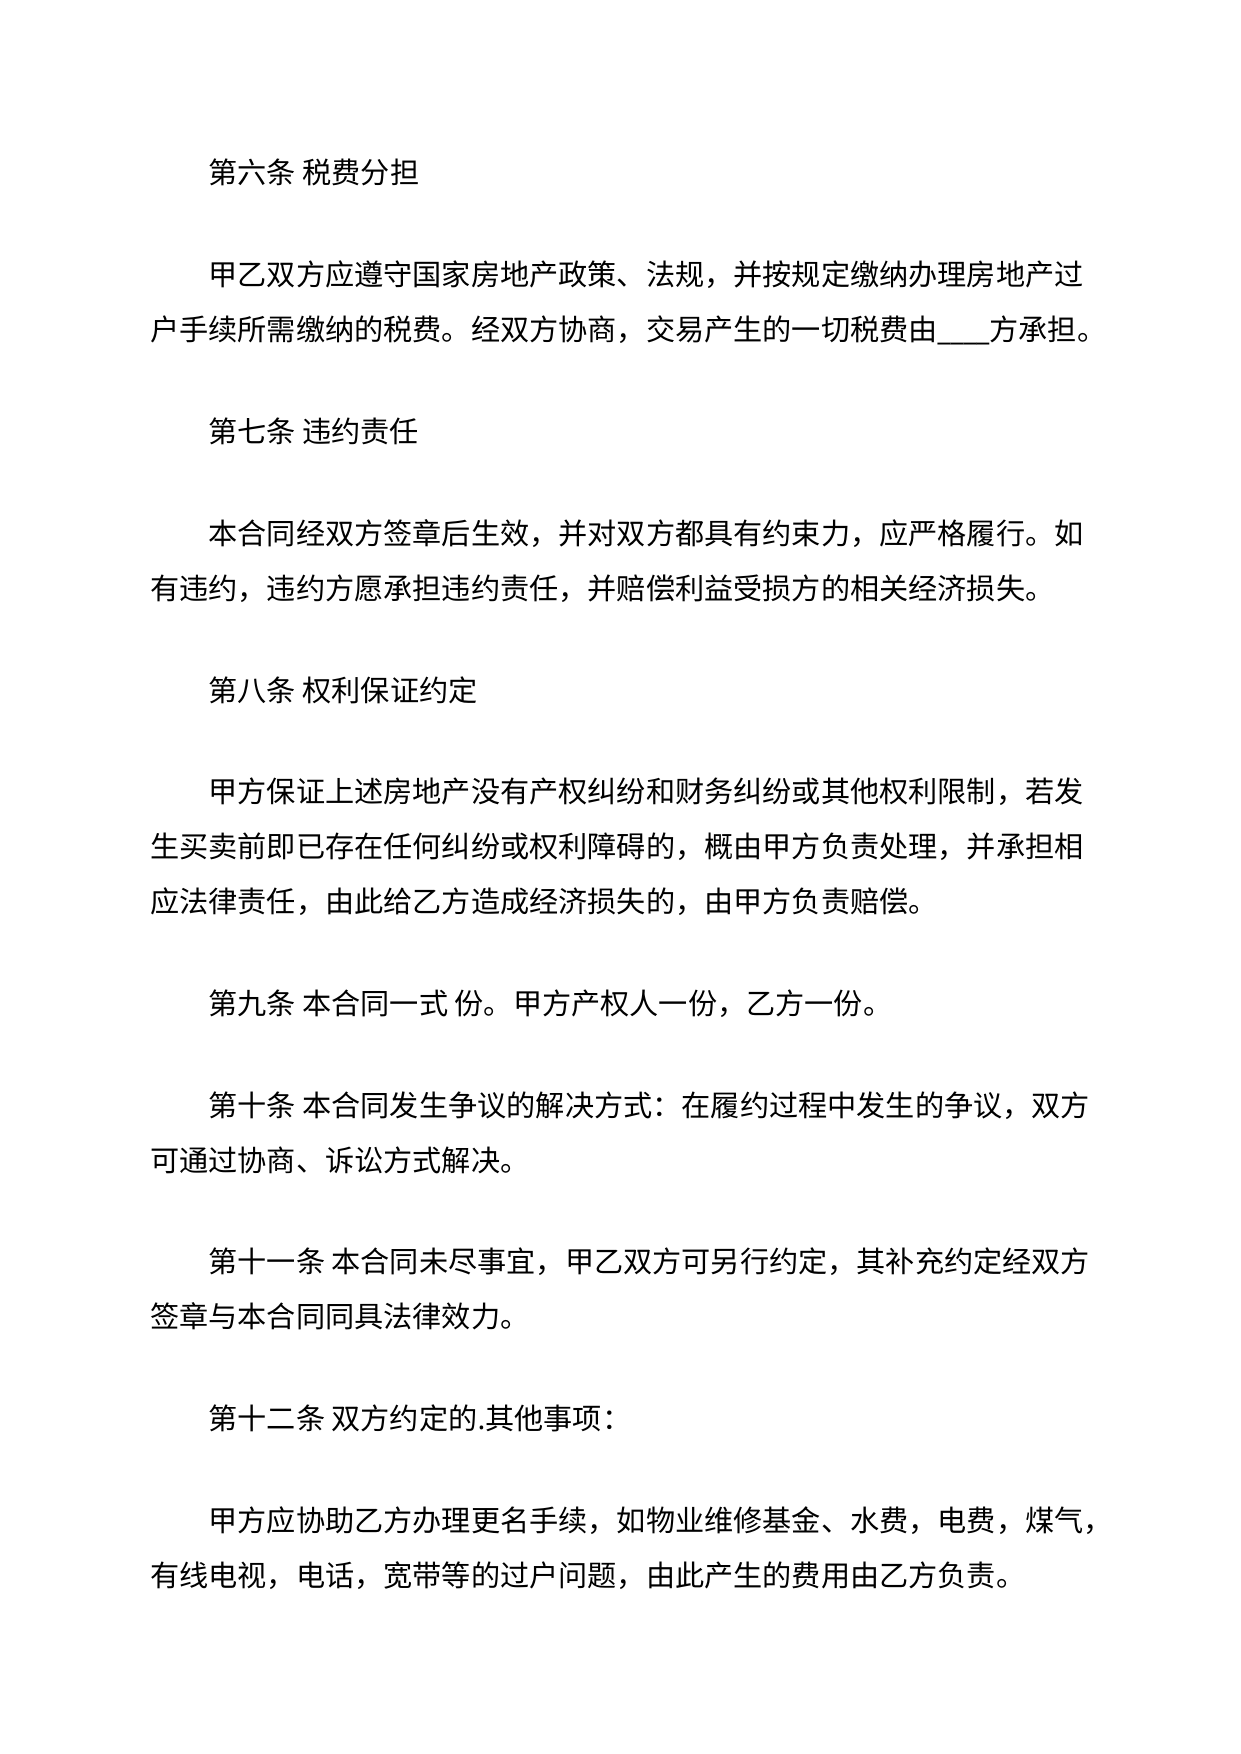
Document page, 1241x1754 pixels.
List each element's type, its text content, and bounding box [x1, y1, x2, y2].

text 甲方应协助乙方办理更名手续，如物业维修基金、水费，电费，煤气，有线电视，电话，宽带等的过户问题，由此产生的费用由乙方负责。 [150, 1497, 1090, 1595]
text 第十条 本合同发生争议的解决方式：在履约过程中发生的争议，双方可通过协商、诉讼方式解决。 [150, 1082, 1090, 1179]
text 第十二条 双方约定的.其他事项： [150, 1396, 1090, 1438]
text 本合同经双方签章后生效，并对双方都具有约束力，应严格履行。如有违约，违约方愿承担违约责任，并赔偿利益受损方的相关经济损失。 [150, 510, 1090, 608]
text 第九条 本合同一式 份。甲方产权人一份，乙方一份。 [150, 980, 1090, 1023]
text 甲方保证上述房地产没有产权纠纷和财务纠纷或其他权利限制，若发生买卖前即已存在任何纠纷或权利障碍的，概由甲方负责处理，并承担相应法律责任，由此给乙方造成经济损失的，由甲方负责赔偿。 [150, 769, 1090, 921]
text 第七条 违约责任 [150, 409, 1090, 451]
text 第十一条 本合同未尽事宜，甲乙双方可另行约定，其补充约定经双方签章与本合同同具法律效力。 [150, 1239, 1090, 1336]
text 第八条 权利保证约定 [150, 667, 1090, 709]
text 第六条 税费分担 [150, 150, 1090, 192]
text 甲乙双方应遵守国家房地产政策、法规，并按规定缴纳办理房地产过户手续所需缴纳的税费。经双方协商，交易产生的一切税费由____方承担。 [150, 252, 1090, 349]
